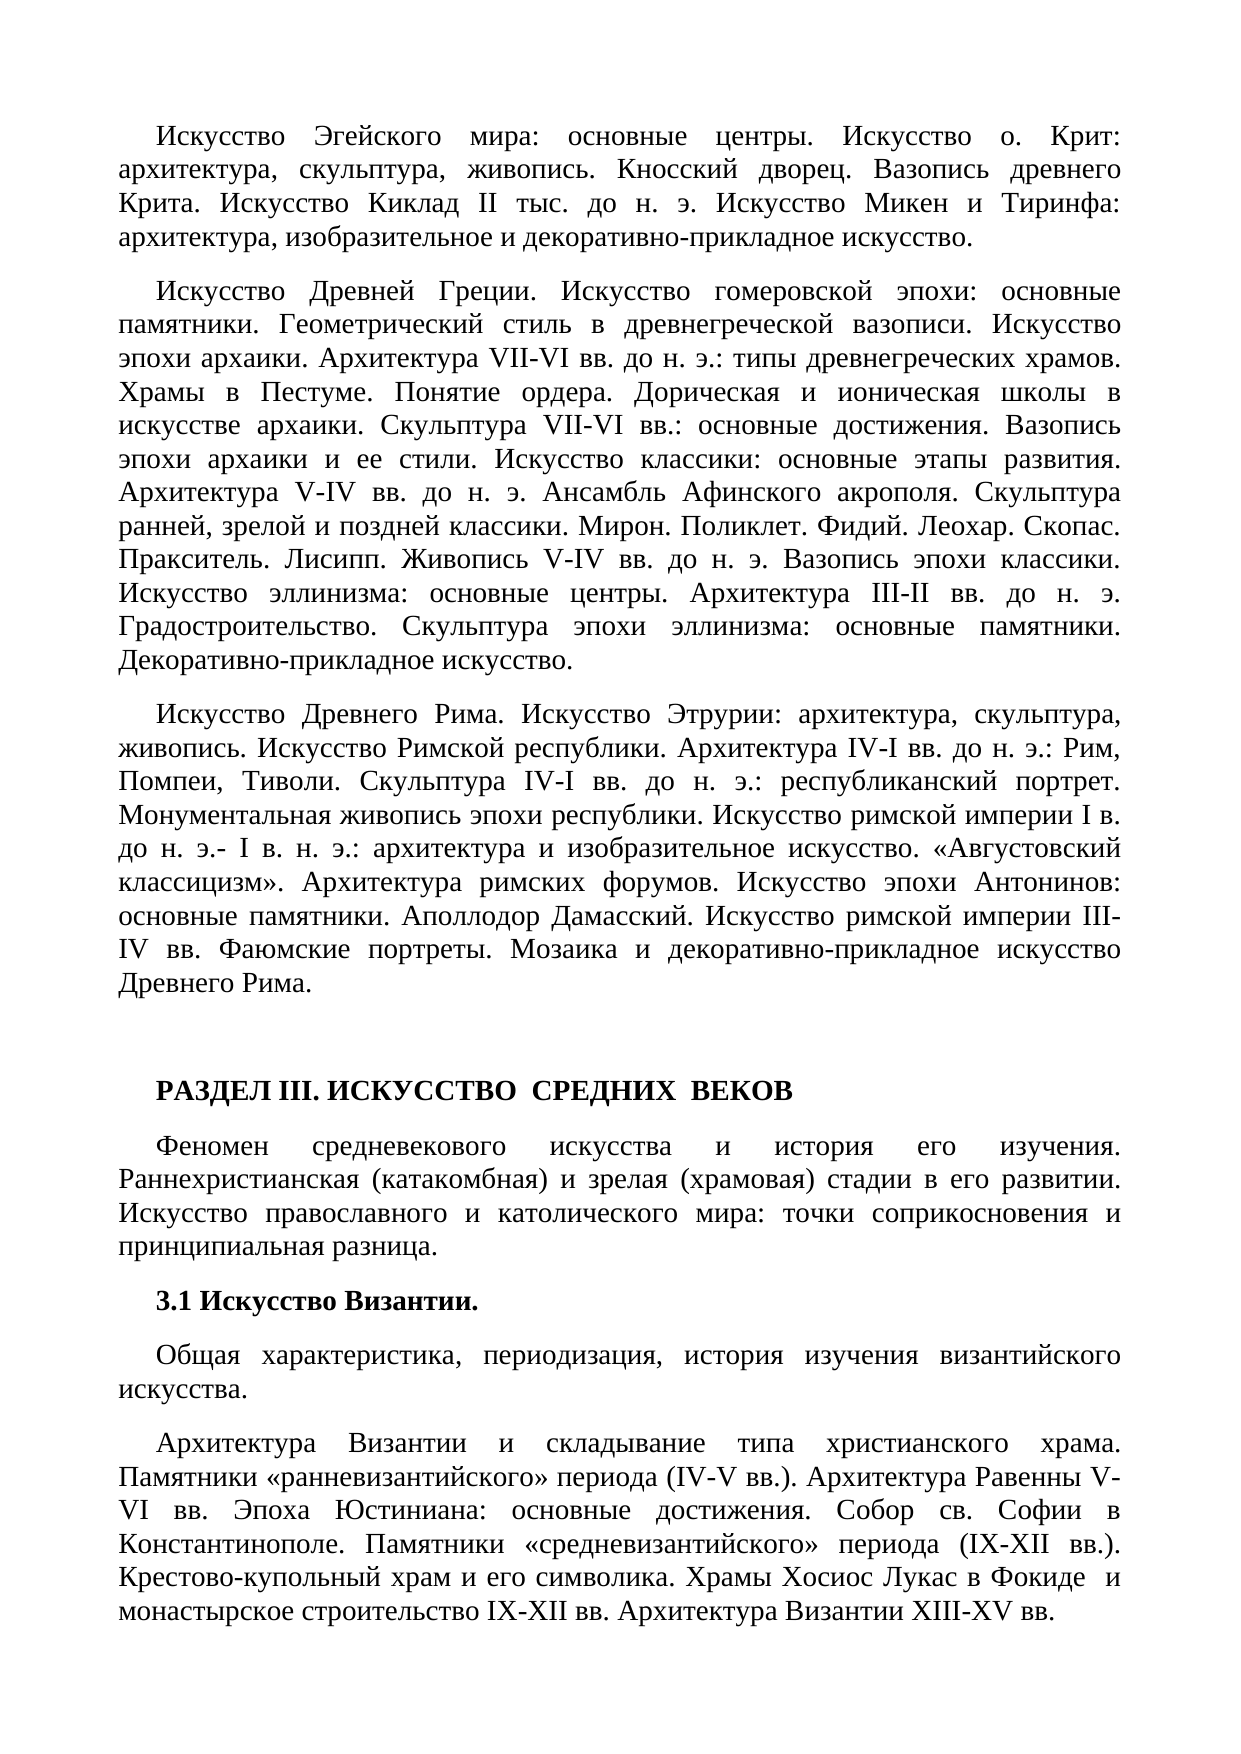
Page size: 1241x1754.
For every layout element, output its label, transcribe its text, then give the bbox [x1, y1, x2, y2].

text Искусство Древнего Рима. Искусство Этрурии: архитектура, скульптура, живопись. Искусство Римской республики. Архитектура IV-I вв. до н. э.: Рим, Помпеи, Тиволи. Скульптура IV-I вв. до н. э.: республиканский портрет. Монументальная живопись эпохи республики. Искусство римской империи I в. до н. э.- I в. н. э.: архитектура и изобразительное искусство. «Августовский классицизм». Архитектура римских форумов. Искусство эпохи Антонинов: основные памятники. Аполлодор Дамасский. Искусство римской империи III-IV вв. Фаюмские портреты. Мозаика и декоративно-прикладное искусство Древнего Рима. [118, 696, 1122, 998]
text РАЗДЕЛ III. ИСКУССТВО СРЕДНИХ ВЕКОВ [118, 1073, 1122, 1107]
text Искусство Древней Греции. Искусство гомеровской эпохи: основные памятники. Геометрический стиль в древнегреческой вазописи. Искусство эпохи архаики. Архитектура VII-VI вв. до н. э.: типы древнегреческих храмов. Храмы в Пестуме. Понятие ордера. Дорическая и ионическая школы в искусстве архаики. Скульптура VII-VI вв.: основные достижения. Вазопись эпохи архаики и ее стили. Искусство классики: основные этапы развития. Архитектура V-IV вв. до н. э. Ансамбль Афинского акрополя. Скульптура ранней, зрелой и поздней классики. Мирон. Поликлет. Фидий. Леохар. Скопас. Пракситель. Лисипп. Живопись V-IV вв. до н. э. Вазопись эпохи классики. Искусство эллинизма: основные центры. Архитектура III-II вв. до н. э. Градостроительство. Скульптура эпохи эллинизма: основные памятники. Декоративно-прикладное искусство. [118, 273, 1122, 676]
text Архитектура Византии и складывание типа христианского храма. Памятники «ранневизантийского» периода (IV-V вв.). Архитектура Равенны V-VI вв. Эпоха Юстиниана: основные достижения. Собор св. Софии в Константинополе. Памятники «средневизантийского» периода (IX-XII вв.). Крестово-купольный храм и его символика. Храмы Хосиос Лукас в Фокиде и монастырское строительство IX-XII вв. Архитектура Византии XIII-XV вв. [118, 1425, 1122, 1626]
text Феномен средневекового искусства и история его изучения. Раннехристианская (катакомбная) и зрелая (храмовая) стадии в его развитии. Искусство православного и католического мира: точки соприкосновения и принципиальная разница. [118, 1128, 1122, 1262]
text Общая характеристика, периодизация, история изучения византийского искусства. [118, 1337, 1122, 1404]
text 3.1 Искусство Византии. [118, 1283, 1122, 1316]
text Искусство Эгейского мира: основные центры. Искусство о. Крит: архитектура, скульптура, живопись. Кносский дворец. Вазопись древнего Крита. Искусство Киклад II тыс. до н. э. Искусство Микен и Тиринфа: архитектура, изобразительное и декоративно-прикладное искусство. [118, 118, 1122, 252]
